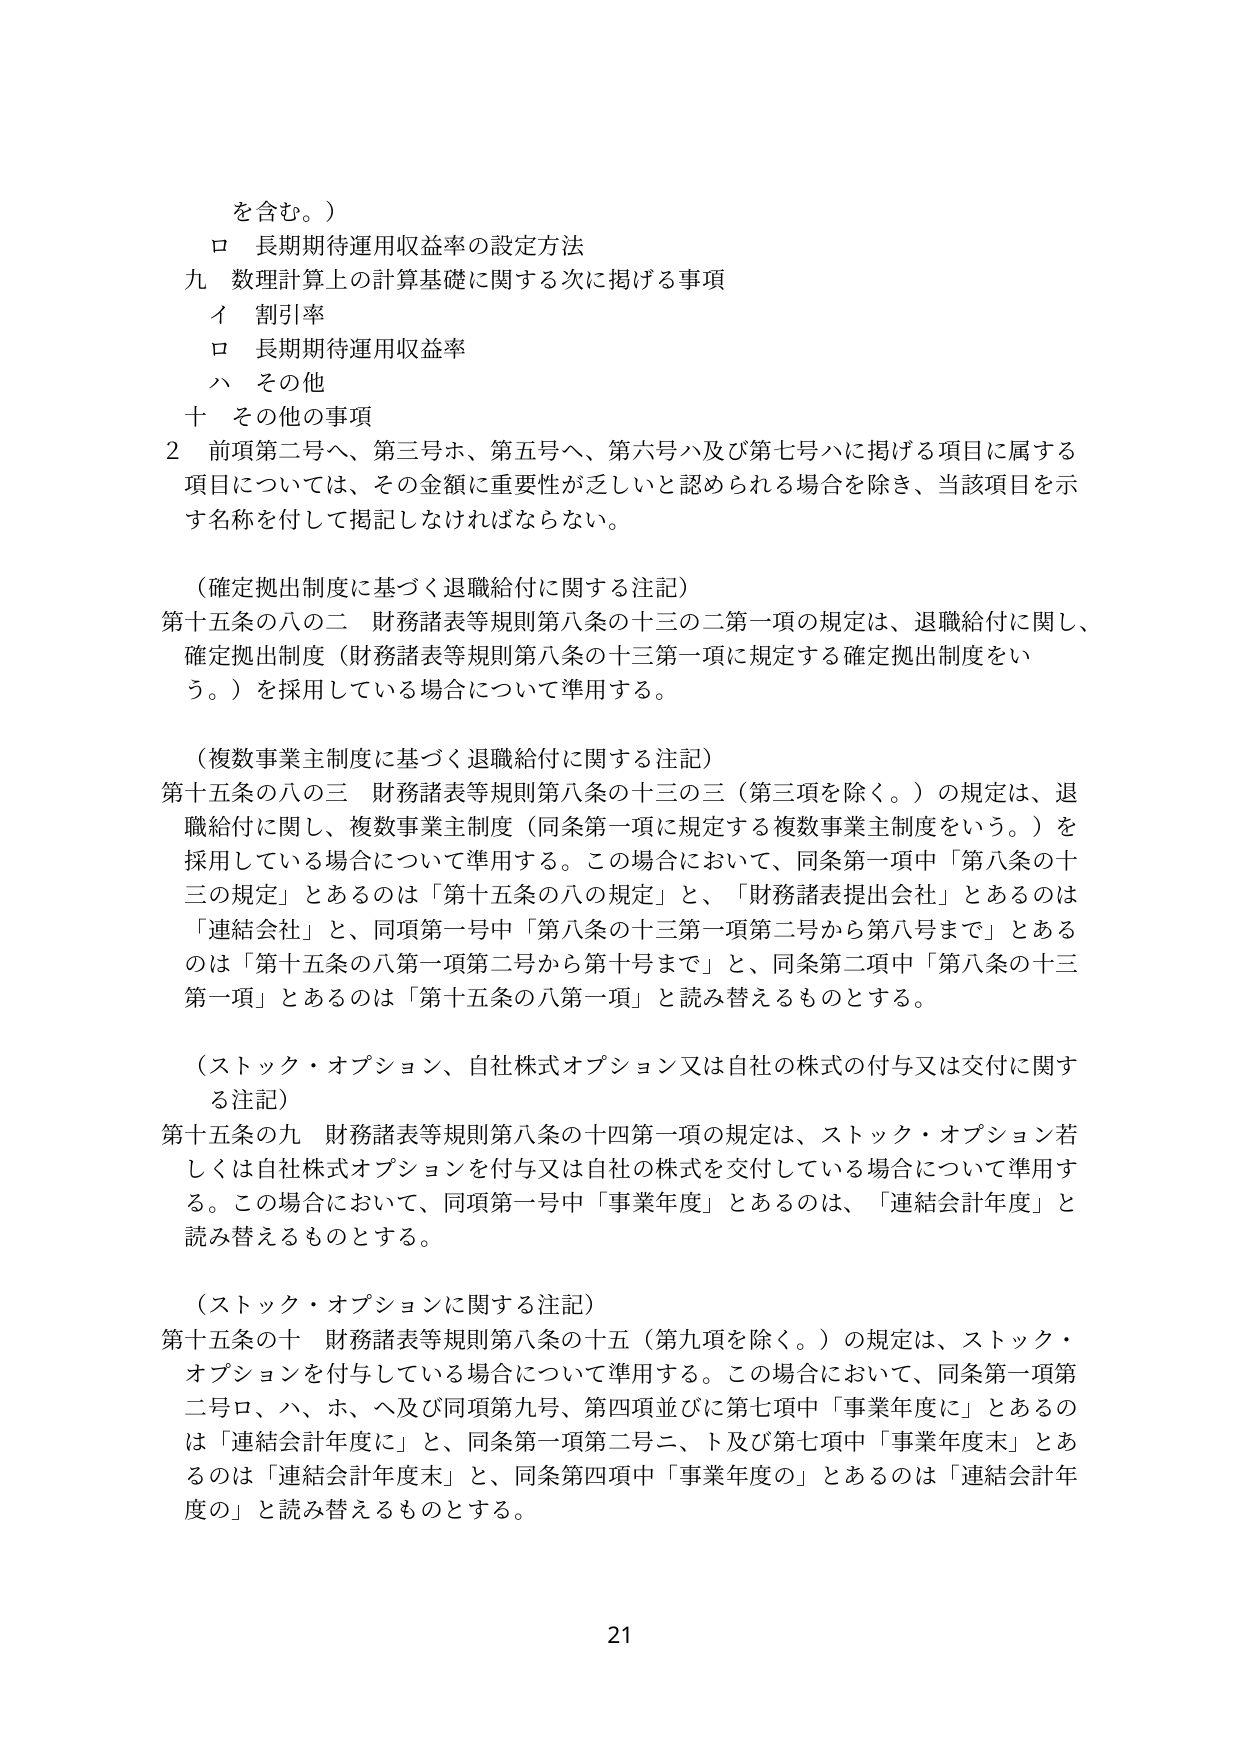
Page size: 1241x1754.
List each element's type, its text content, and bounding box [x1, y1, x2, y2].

text （複数事業主制度に基づく退職給付に関する注記） [184, 740, 1079, 774]
text （ストック・オプション、自社株式オプション又は自社の株式の付与又は交付に関する注記） [184, 1048, 1079, 1116]
text （確定拠出制度に基づく退職給付に関する注記） [184, 569, 1079, 604]
text 第十五条の八の二 財務諸表等規則第八条の十三の二第一項の規定は、退職給付に関し、確定拠出制度（財務諸表等規則第八条の十三第一項に規定する確定拠出制度をいう。）を採用している場合について準用する。 [161, 604, 1079, 706]
text ２ 前項第二号へ、第三号ホ、第五号ヘ、第六号ハ及び第七号ハに掲げる項目に属する項目については、その金額に重要性が乏しいと認められる場合を除き、当該項目を示す名称を付して掲記しなければならない。 [161, 433, 1079, 535]
text 第十五条の十 財務諸表等規則第八条の十五（第九項を除く。）の規定は、ストック・オプションを付与している場合について準用する。この場合において、同条第一項第二号ロ、ハ、ホ、ヘ及び同項第九号、第四項並びに第七項中「事業年度に」とあるのは「連結会計年度に」と、同条第一項第二号ニ、ト及び第七項中「事業年度末」とあるのは「連結会計年度末」と、同条第四項中「事業年度の」とあるのは「連結会計年度の」と読み替えるものとする。 [161, 1321, 1079, 1526]
text 第十五条の九 財務諸表等規則第八条の十四第一項の規定は、ストック・オプション若しくは自社株式オプションを付与又は自社の株式を交付している場合について準用する。この場合において、同項第一号中「事業年度」とあるのは、「連結会計年度」と読み替えるものとする。 [161, 1116, 1079, 1253]
text 九 数理計算上の計算基礎に関する次に掲げる事項 [184, 262, 1079, 296]
text ロ 長期期待運用収益率 [207, 330, 1079, 364]
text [207, 194, 1079, 228]
text 第十五条の八の三 財務諸表等規則第八条の十三の三（第三項を除く。）の規定は、退職給付に関し、複数事業主制度（同条第一項に規定する複数事業主制度をいう。）を採用している場合について準用する。この場合において、同条第一項中「第八条の十三の規定」とあるのは「第十五条の八の規定」と、「財務諸表提出会社」とあるのは「連結会社」と、同項第一号中「第八条の十三第一項第二号から第八号まで」とあるのは「第十五条の八第一項第二号から第十号まで」と、同条第二項中「第八条の十三第一項」とあるのは「第十五条の八第一項」と読み替えるものとする。 [161, 774, 1079, 1014]
text （ストック・オプションに関する注記） [184, 1287, 1079, 1321]
text イ 割引率 [207, 296, 1079, 330]
text 十 その他の事項 [184, 399, 1079, 433]
text ロ 長期期待運用収益率の設定方法 [207, 228, 1079, 262]
text ハ その他 [207, 364, 1079, 399]
